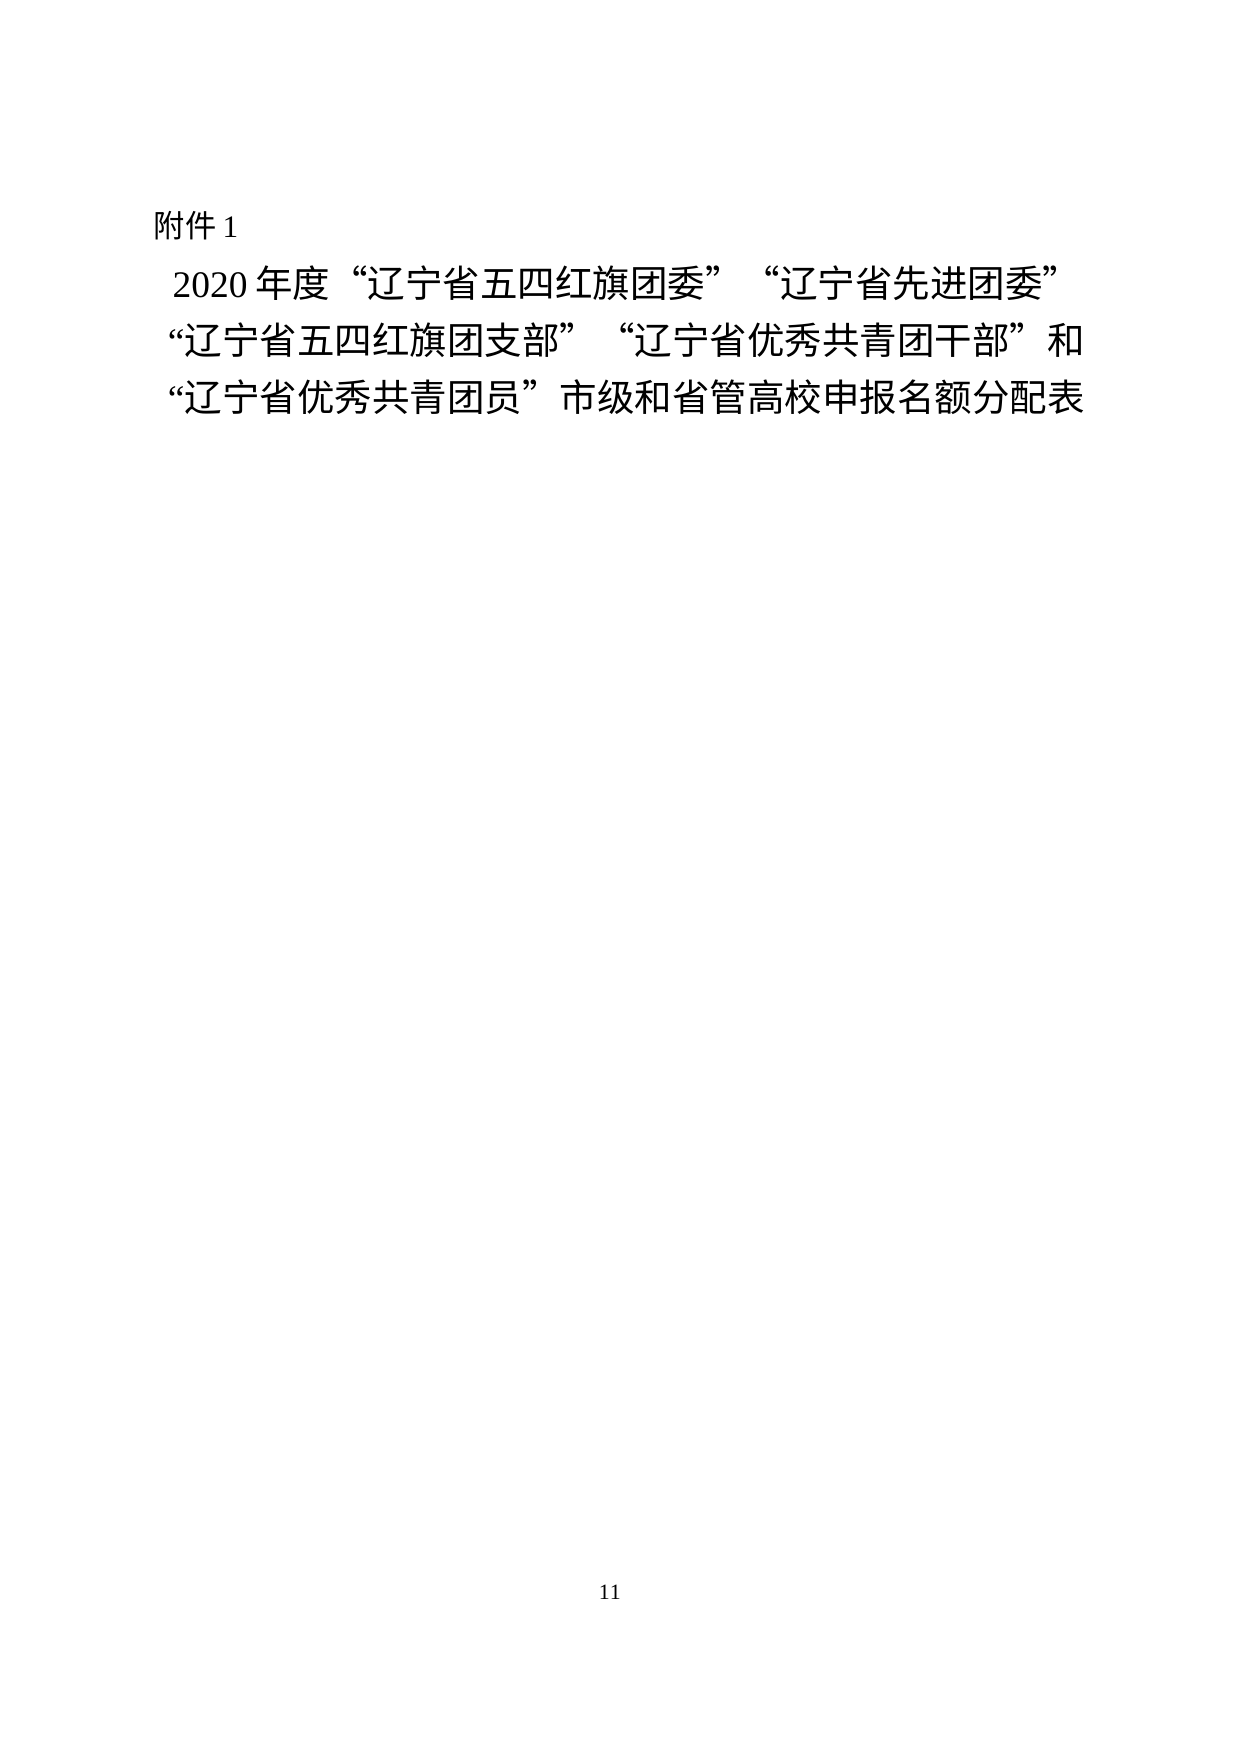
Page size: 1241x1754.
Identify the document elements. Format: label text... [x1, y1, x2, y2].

text “辽宁省五四红旗团支部”“辽宁省优秀共青团干部”和 [153, 309, 1098, 366]
text 2020年度“辽宁省五四红旗团委”“辽宁省先进团委” [153, 252, 1098, 309]
text 附件1 [153, 196, 1098, 252]
text “辽宁省优秀共青团员”市级和省管高校申报名额分配表 [153, 366, 1098, 423]
